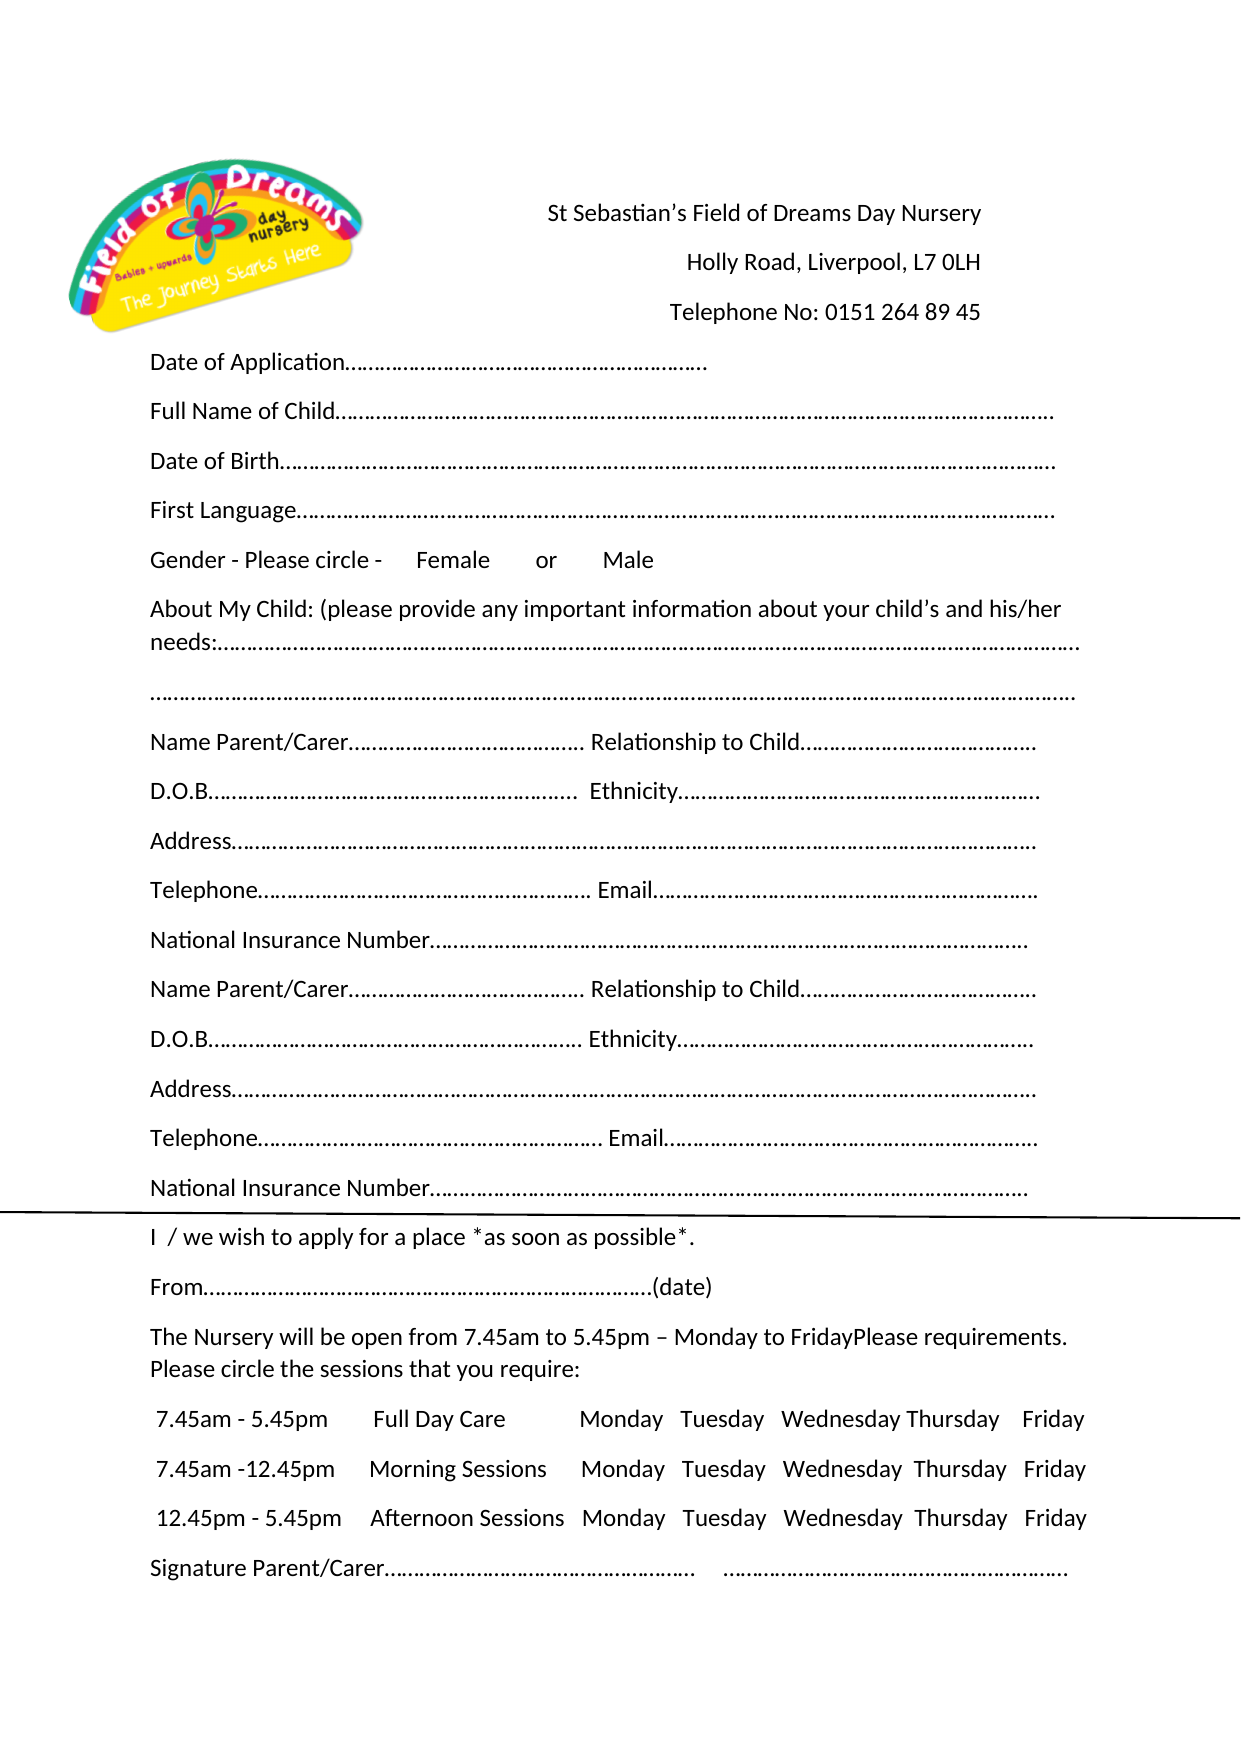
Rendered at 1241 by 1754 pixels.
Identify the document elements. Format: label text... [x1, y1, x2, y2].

text Address………………………………………………………………………………………………………………………….. [150, 825, 1090, 855]
text Date of Application……………………………………………………… [150, 346, 1090, 376]
text Telephone…………………………………………………… Email……………………………………………………….. [150, 1122, 1090, 1153]
text 7.45am - 5.45pm Full Day Care Monday Tuesday Wednesday Thursday Friday [150, 1403, 1090, 1434]
text D.O.B……………………………………………………….. Ethnicity…………………………………………………….. [150, 1023, 1090, 1054]
text Gender - Please circle - Female or Male [150, 544, 1090, 574]
text The Nursery will be open from 7.45am to 5.45pm – Monday to FridayPlease requirements. Please circle the sessions that you require: [150, 1321, 1090, 1384]
picture [44, 124, 374, 342]
text 7.45am -12.45pm Morning Sessions Monday Tuesday Wednesday Thursday Friday [150, 1453, 1090, 1483]
text Name Parent/Carer………………………………….. Relationship to Child………………………………….. [150, 973, 1090, 1004]
text National Insurance Number………………………………………………………………………………………….. [150, 924, 1090, 954]
text National Insurance Number………………………………………………………………………………………….. [150, 1172, 1090, 1202]
text St Sebastian’s Field of Dreams Day Nursery [358, 197, 1090, 227]
text 12.45pm - 5.45pm Afternoon Sessions Monday Tuesday Wednesday Thursday Friday [150, 1502, 1090, 1533]
text Holly Road, Liverpool, L7 0LH [311, 246, 1090, 277]
text From……………………………………………………………………(date) [150, 1271, 1090, 1302]
text Telephone…………………………………………………. Email…………………………………………………………. [150, 874, 1090, 905]
text Date of Birth……………………………………………………………………………………………………………………… [150, 445, 1090, 475]
text Address………………………………………………………………………………………………………………………….. [150, 1073, 1090, 1103]
text Full Name of Child…………………………………………………………………………………………………………….. [150, 395, 1090, 426]
text Telephone No: 0151 264 89 45 [150, 296, 1090, 327]
text First Language…………………………………………………………………………………………………………………… [150, 494, 1090, 525]
text I / we wish to apply for a place *as soon as possible*. [150, 1221, 1090, 1252]
text D.O.B…………………………………………………….... Ethnicity……………………………………………………… [150, 775, 1090, 806]
text Signature Parent/Carer……………………………………………… …………………………………………………… [150, 1552, 1090, 1582]
text About My Child: (please provide any important information about your child’s and his/her needs:…………………………………………………………………………………………………………………………………… [150, 593, 1090, 657]
text Name Parent/Carer………………………………….. Relationship to Child………………………………….. [150, 726, 1090, 756]
text …………………………………………………………………………………………………………………………………………….. [150, 676, 1090, 707]
